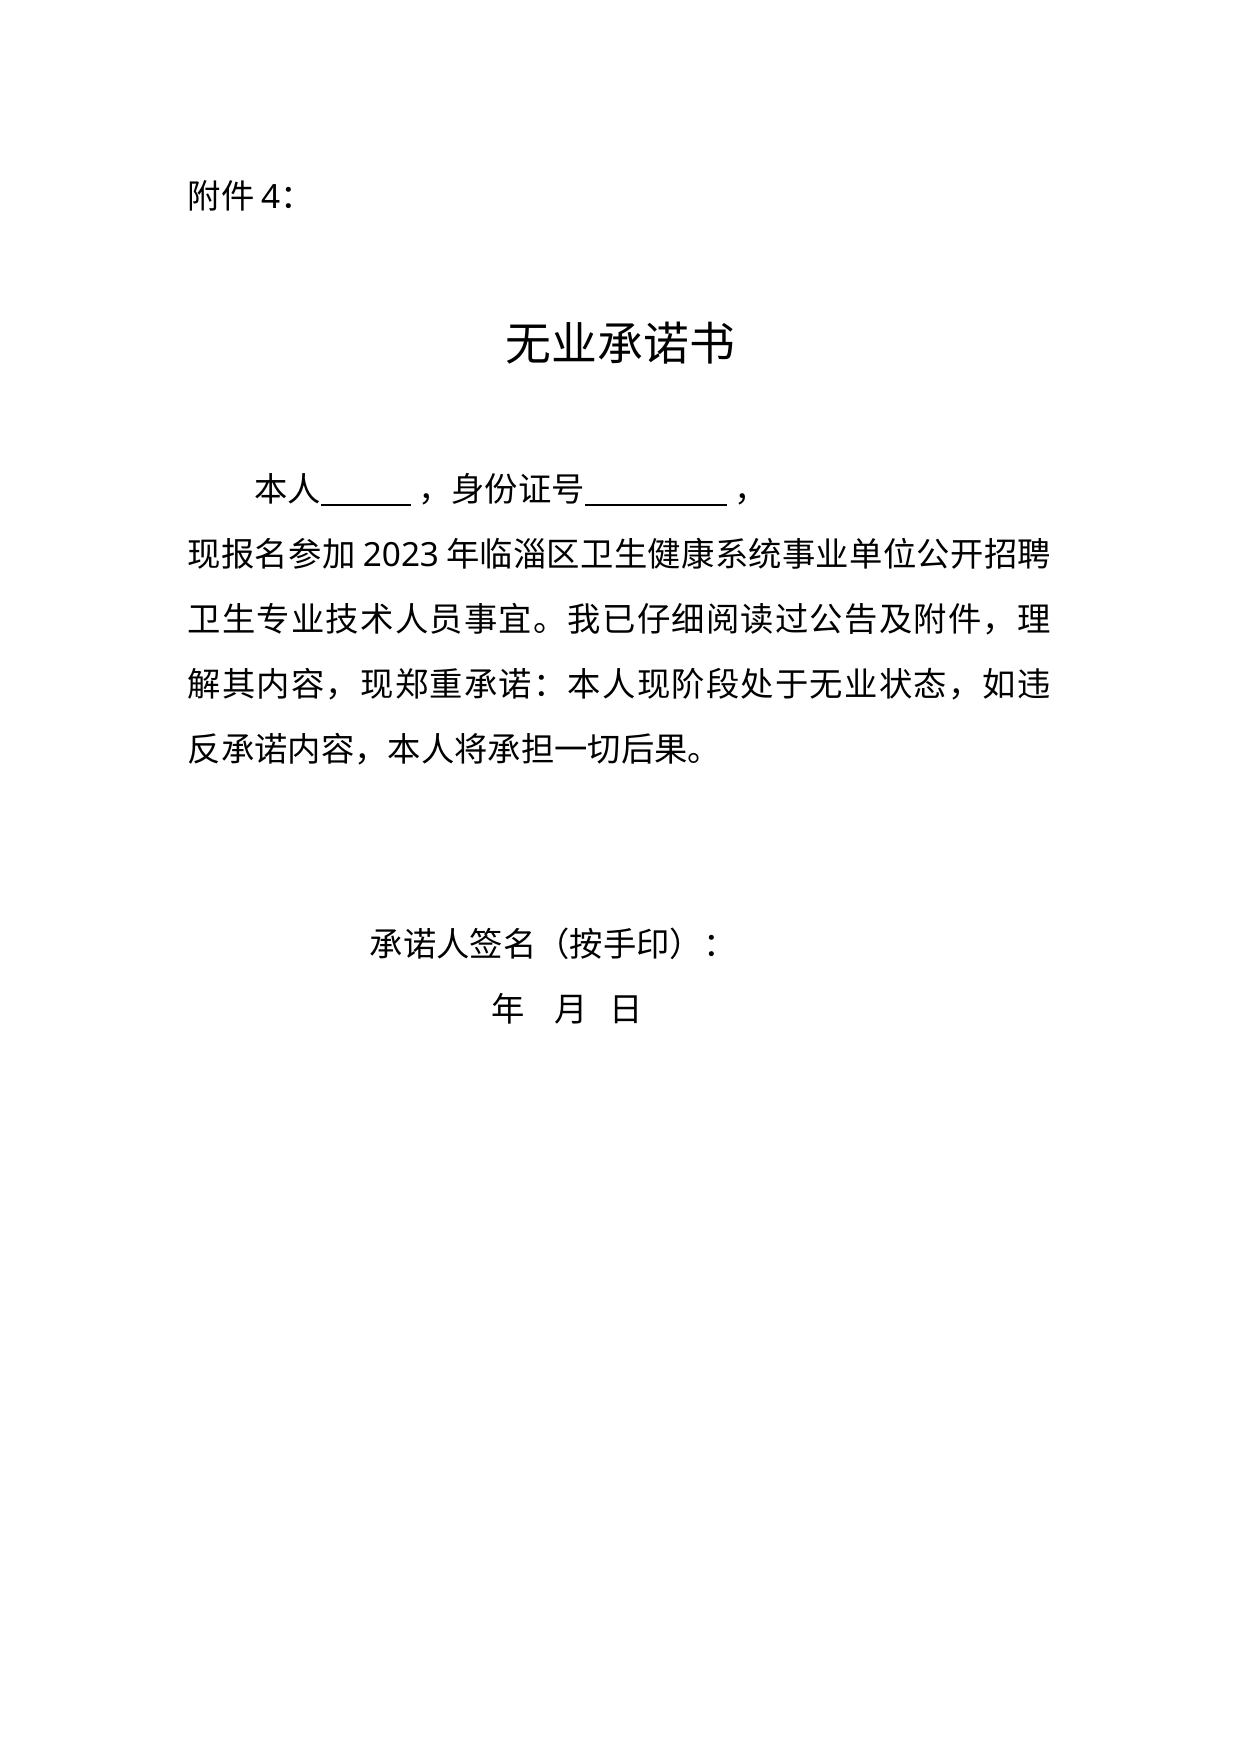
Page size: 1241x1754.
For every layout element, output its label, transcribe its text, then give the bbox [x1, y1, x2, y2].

text 无业承诺书 [187, 292, 1053, 389]
text 附件4： [187, 162, 1053, 227]
text 承诺人签名（按手印）： [187, 909, 1053, 974]
text 年 月 日 [187, 974, 1053, 1039]
text 现报名参加2023年临淄区卫生健康系统事业单位公开招聘卫生专业技术人员事宜。我已仔细阅读过公告及附件，理解其内容，现郑重承诺：本人现阶段处于无业状态，如违反承诺内容，本人将承担一切后果。 [187, 519, 1053, 779]
text 本人 ，身份证号 ， [187, 454, 1053, 519]
